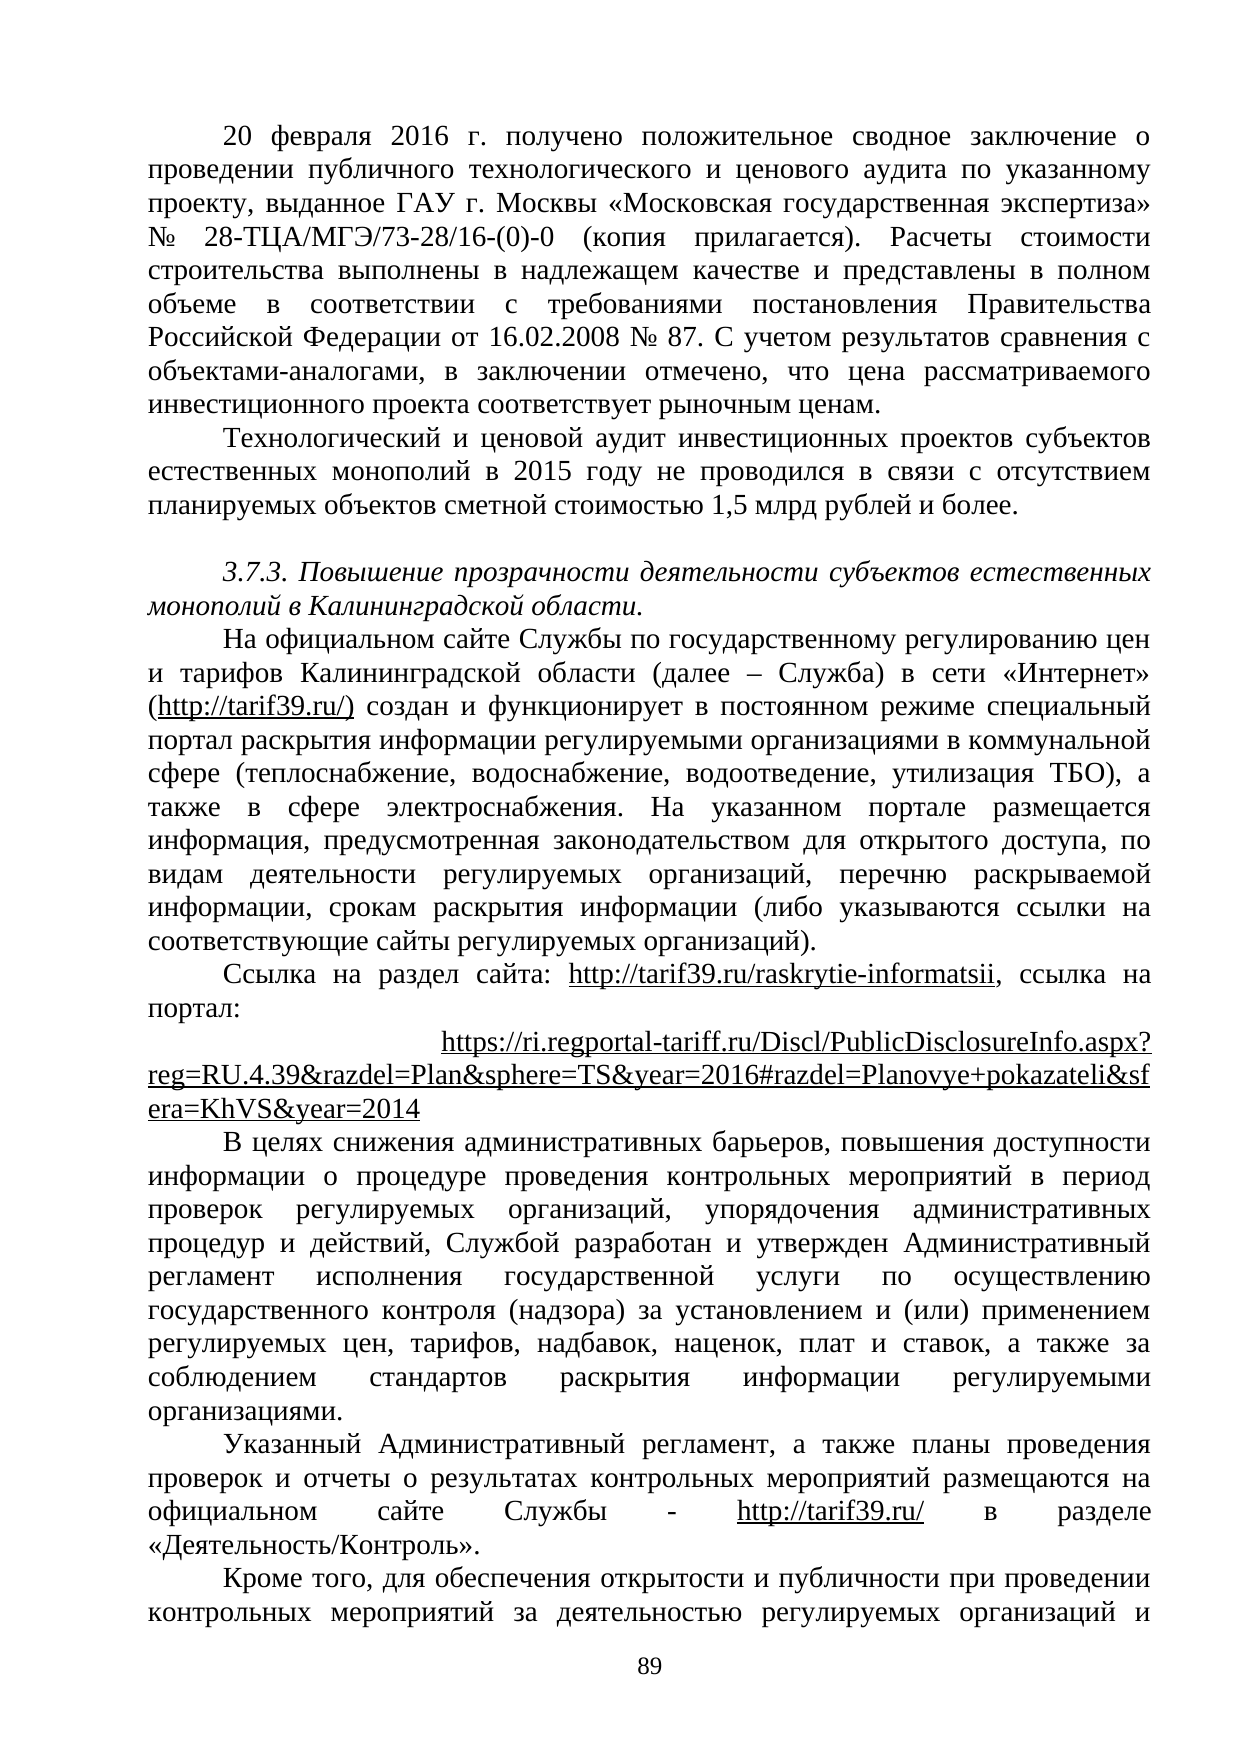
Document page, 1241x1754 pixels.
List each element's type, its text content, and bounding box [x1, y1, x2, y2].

text На официальном сайте Службы по государственному регулированию цен и тарифов Калининградской области (далее – Служба) в сети «Интернет» (http://tarif39.ru/) создан и функционирует в постоянном режиме специальный портал раскрытия информации регулируемыми организациями в коммунальной сфере (теплоснабжение, водоснабжение, водоотведение, утилизация ТБО), а также в сфере электроснабжения. На указанном портале размещается информация, предусмотренная законодательством для открытого доступа, по видам деятельности регулируемых организаций, перечню раскрываемой информации, срокам раскрытия информации (либо указываются ссылки на соответствующие сайты регулируемых организаций). [148, 621, 1152, 957]
text Технологический и ценовой аудит инвестиционных проектов субъектов естественных монополий в 2015 году не проводился в связи с отсутствием планируемых объектов сметной стоимостью 1,5 млрд рублей и более. [148, 420, 1152, 521]
text В целях снижения административных барьеров, повышения доступности информации о процедуре проведения контрольных мероприятий в период проверок регулируемых организаций, упорядочения административных процедур и действий, Службой разработан и утвержден Административный регламент исполнения государственной услуги по осуществлению государственного контроля (надзора) за установлением и (или) применением регулируемых цен, тарифов, надбавок, наценок, плат и ставок, а также за соблюдением стандартов раскрытия информации регулируемыми организациями. [148, 1124, 1152, 1426]
text Указанный Административный регламент, а также планы проведения проверок и отчеты о результатах контрольных мероприятий размещаются на официальном сайте Службы - http://tarif39.ru/ в разделе «Деятельность/Контроль». [148, 1426, 1152, 1560]
text https://ri.regportal-tariff.ru/Discl/PublicDisclosureInfo.aspx?reg=RU.4.39&razdel=Plan&sphere=TS&year=2016#razdel=Planovye+pokazateli&sfera=KhVS&year=2014 [148, 1024, 1152, 1124]
text 20 февраля 2016 г. получено положительное сводное заключение о проведении публичного технологического и ценового аудита по указанному проекту, выданное ГАУ г. Москвы «Московская государственная экспертиза» № 28-ТЦА/МГЭ/73-28/16-(0)-0 (копия прилагается). Расчеты стоимости строительства выполнены в надлежащем качестве и представлены в полном объеме в соответствии с требованиями постановления Правительства Российской Федерации от 16.02.2008 № 87. С учетом результатов сравнения с объектами-аналогами, в заключении отмечено, что цена рассматриваемого инвестиционного проекта соответствует рыночным ценам. [148, 118, 1152, 420]
text 3.7.3. Повышение прозрачности деятельности субъектов естественных монополий в Калининградской области. [148, 554, 1152, 621]
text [148, 1560, 1152, 1627]
text Ссылка на раздел сайта: http://tarif39.ru/raskrytie-informatsii, ссылка на портал: [148, 957, 1152, 1024]
